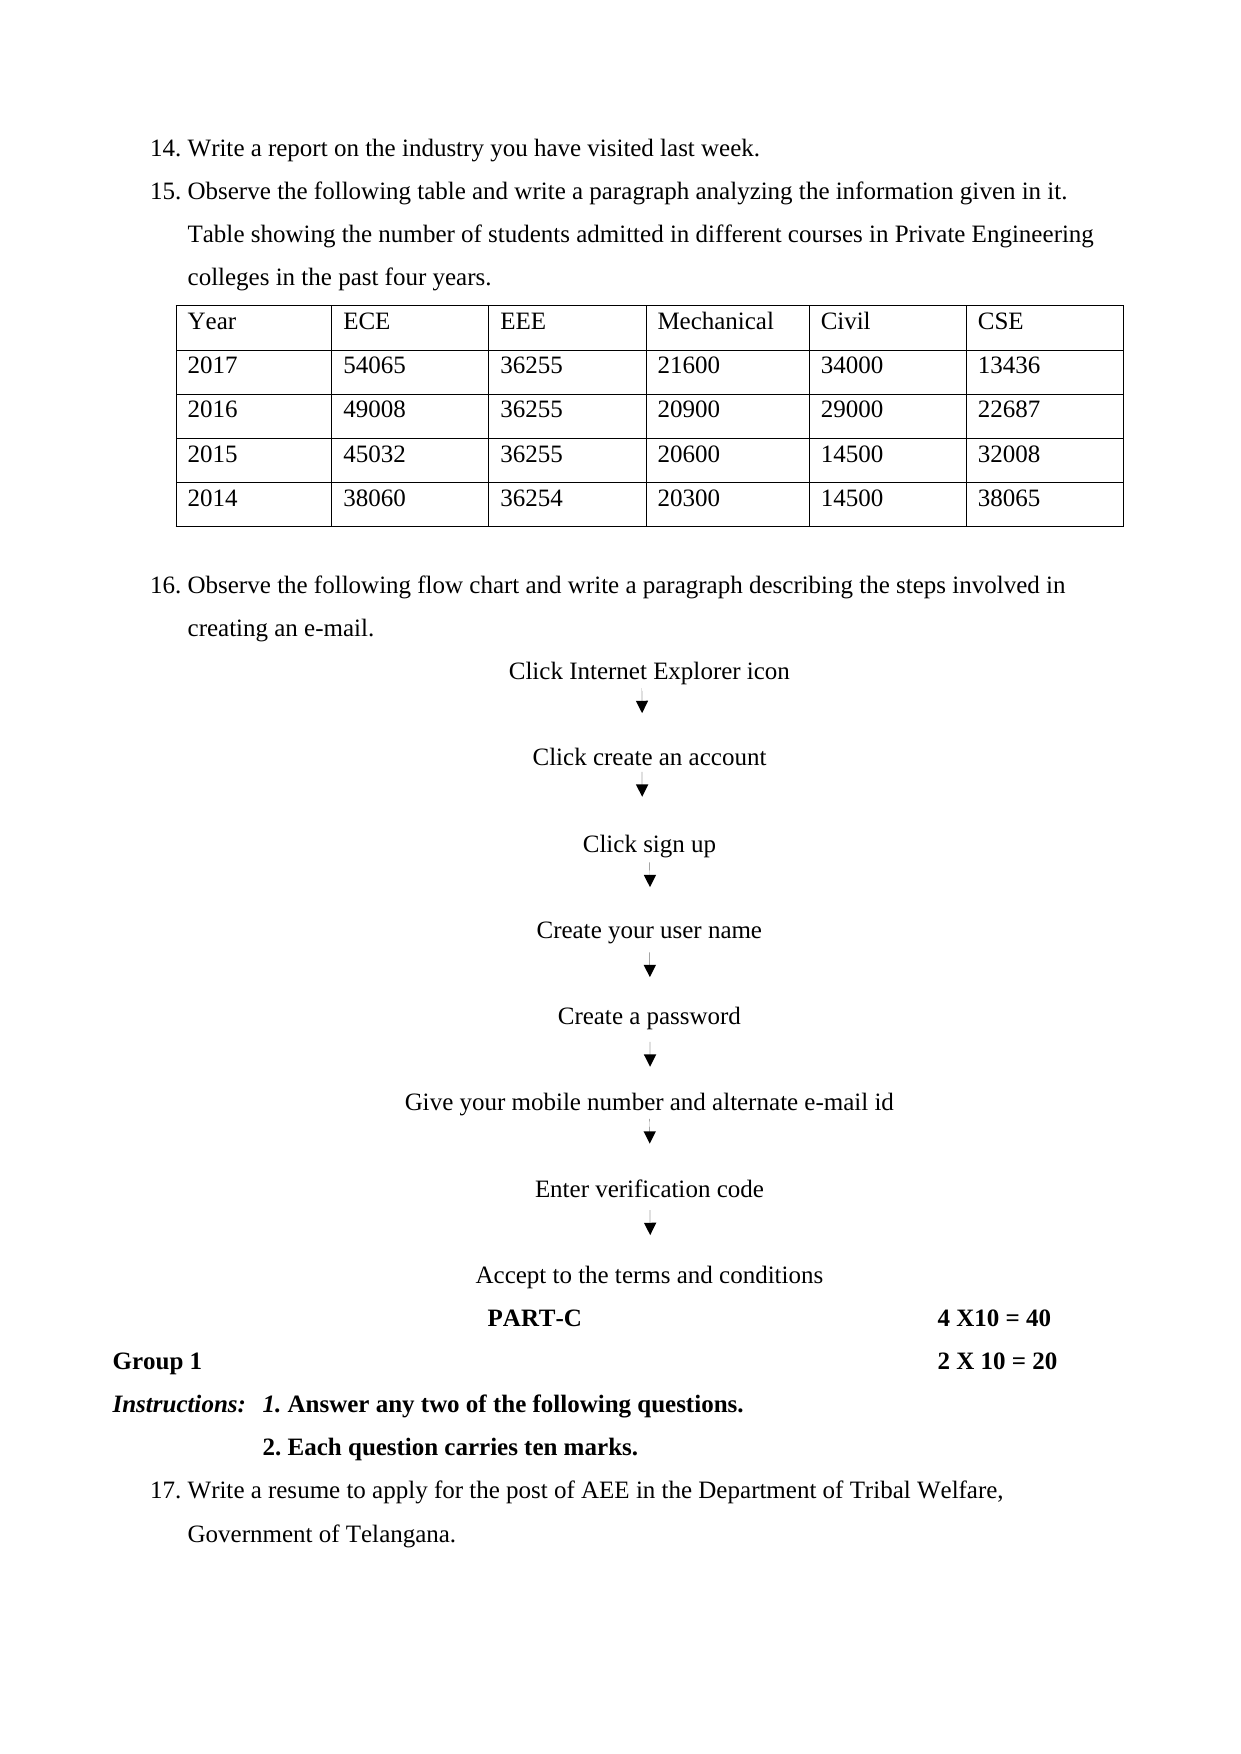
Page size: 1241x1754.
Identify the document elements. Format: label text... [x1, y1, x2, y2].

table_cell 2016 [177, 395, 331, 438]
table_cell 36255 [489, 351, 646, 393]
table_cell 2015 [177, 439, 331, 482]
text Instructions: 1. Answer any two of the following questions. [112, 1389, 1111, 1418]
list Click sign up [187, 829, 1111, 857]
table_cell 2017 [177, 351, 331, 393]
table_cell 20900 [647, 395, 809, 438]
list Create your user name [187, 915, 1111, 944]
table_cell 38060 [332, 483, 488, 526]
table_cell 36255 [489, 395, 646, 438]
table_cell 38065 [967, 483, 1123, 526]
list Give your mobile number and alternate e-mail id [187, 1087, 1111, 1116]
table_header Mechanical [647, 306, 809, 349]
table_header Civil [810, 306, 966, 349]
table_cell 13436 [967, 351, 1123, 393]
text 2. Each question carries ten marks. [187, 1432, 1111, 1461]
table_cell 54065 [332, 351, 488, 393]
table_header ECE [332, 306, 488, 349]
list Enter verification code [187, 1174, 1111, 1202]
table_cell 20300 [647, 483, 809, 526]
list Create a password [187, 1001, 1111, 1030]
list Table showing the number of students admitted in different courses in Private Engineering colleges in the past four years. [187, 219, 1111, 291]
table_cell 45032 [332, 439, 488, 482]
table_cell 14500 [810, 483, 966, 526]
list Accept to the terms and conditions [187, 1260, 1111, 1289]
table_cell 36255 [489, 439, 646, 482]
list Observe the following flow chart and write a paragraph describing the steps involved in creating an e-mail. [150, 570, 1111, 642]
list Click create an account [187, 742, 1111, 771]
table_cell 36254 [489, 483, 646, 526]
table_header EEE [489, 306, 646, 349]
list Write a resume to apply for the post of AEE in the Department of Tribal Welfare, Government of Telangana. [150, 1476, 1111, 1547]
table_cell 20600 [647, 439, 809, 482]
table_cell 14500 [810, 439, 966, 482]
table_cell 34000 [810, 351, 966, 393]
table_cell 2014 [177, 483, 331, 526]
text PART-C 4 X10 = 40 [412, 1303, 1111, 1332]
text Group 1 2 X 10 = 20 [112, 1346, 1111, 1375]
table_cell 21600 [647, 351, 809, 393]
table_cell 49008 [332, 395, 488, 438]
table_header CSE [967, 306, 1123, 349]
list Observe the following table and write a paragraph analyzing the information given in it. [150, 176, 1111, 205]
table_cell 22687 [967, 395, 1123, 438]
table_cell 32008 [967, 439, 1123, 482]
table_cell 29000 [810, 395, 966, 438]
list Click Internet Explorer icon [187, 656, 1111, 685]
list Write a report on the industry you have visited last week. [150, 133, 1111, 162]
table_header Year [177, 306, 331, 349]
